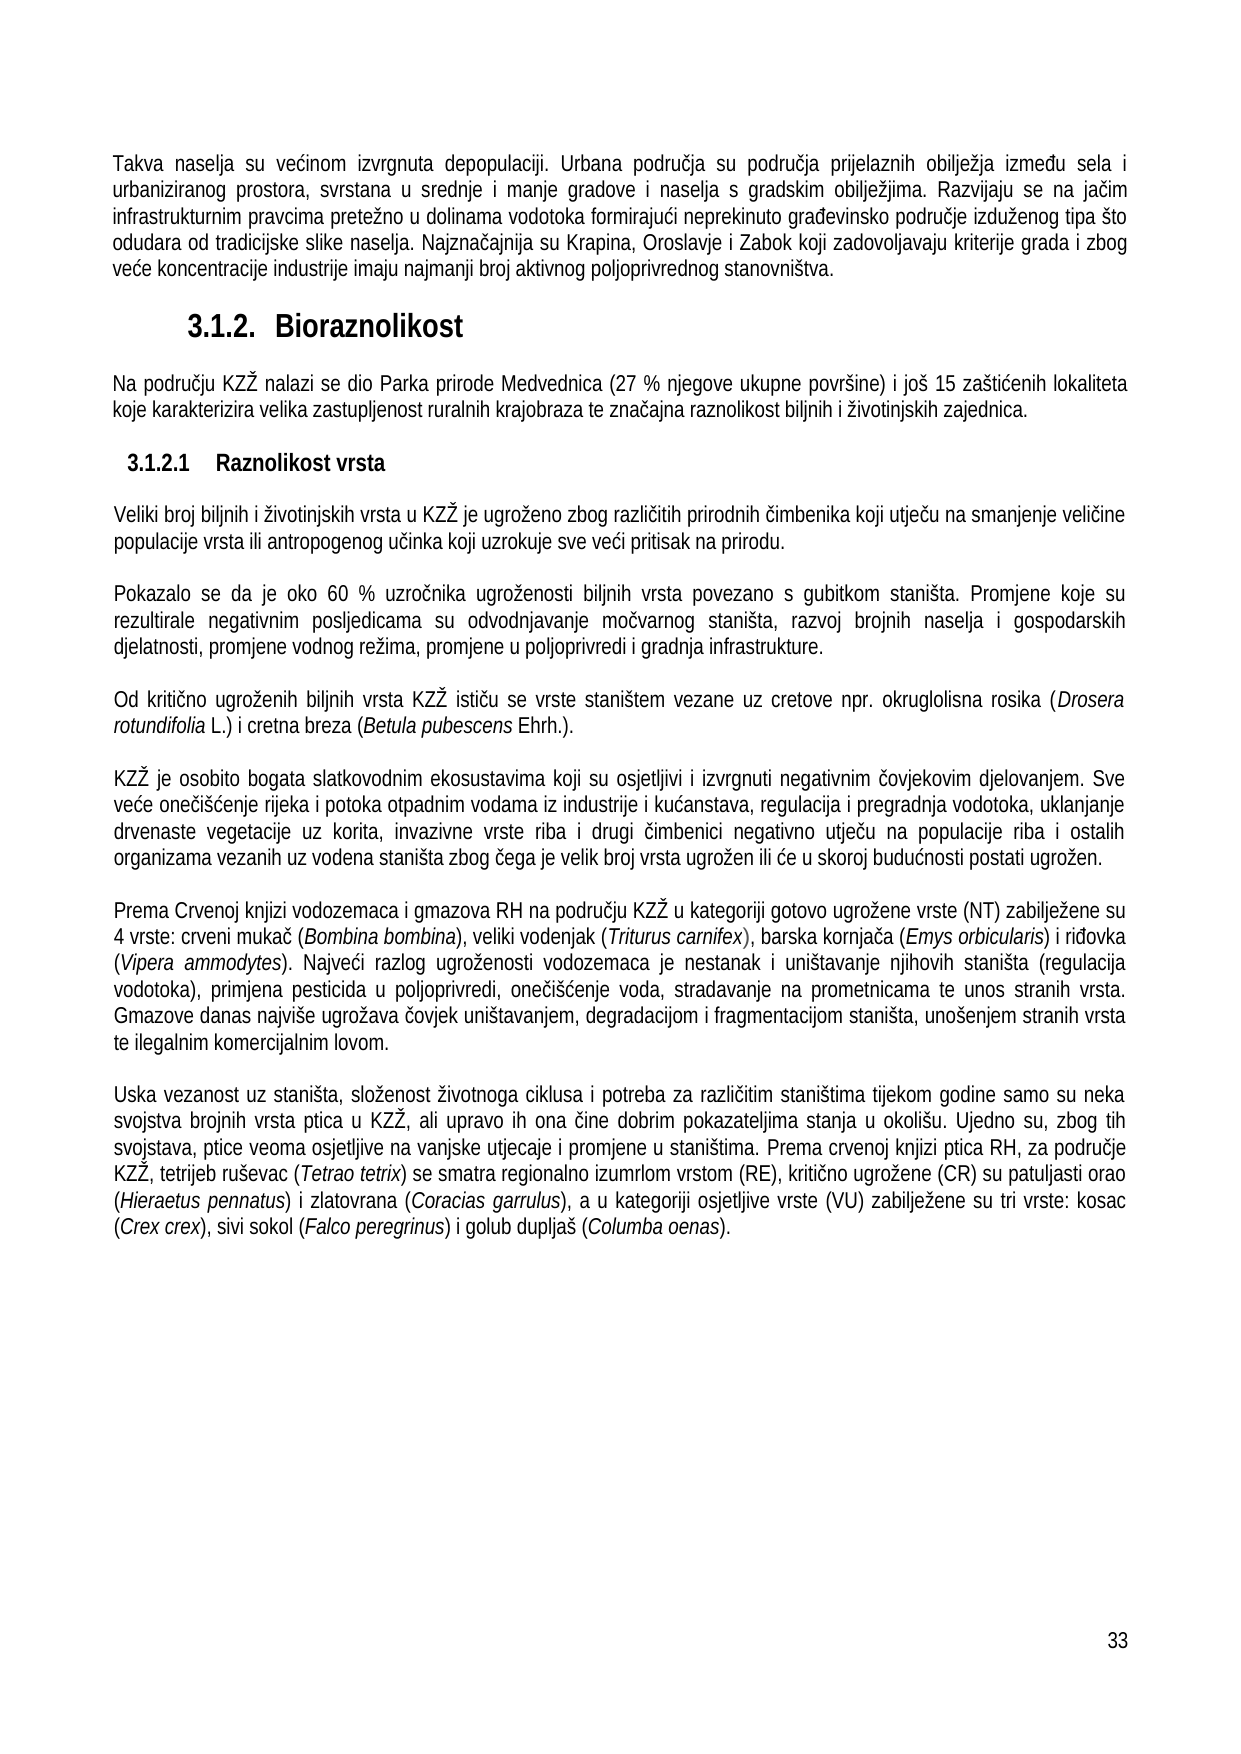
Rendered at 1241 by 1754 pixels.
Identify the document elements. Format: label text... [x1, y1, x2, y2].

text Od kritično ugroženih biljnih vrsta KZŽ ističu se vrste staništem vezane uz cretove npr. okruglolisna rosika (Drosera rotundifolia L.) i cretna breza (Betula pubescens Ehrh.). [113, 686, 1126, 738]
text Veliki broj biljnih i životinjskih vrsta u KZŽ je ugroženo zbog različitih prirodnih čimbenika koji utječu na smanjenje veličine populacije vrsta ili antropogenog učinka koji uzrokuje sve veći pritisak na prirodu. [113, 501, 1126, 554]
text Na području KZŽ nalazi se dio Parka prirode Medvednica (27 % njegove ukupne površine) i još 15 zaštićenih lokaliteta koje karakterizira velika zastupljenost ruralnih krajobraza te značajna raznolikost biljnih i životinjskih zajednica. [112, 370, 1128, 423]
text KZŽ je osobito bogata slatkovodnim ekosustavima koji su osjetljivi i izvrgnuti negativnim čovjekovim djelovanjem. Sve veće onečišćenje rijeka i potoka otpadnim vodama iz industrije i kućanstava, regulacija i pregradnja vodotoka, uklanjanje drvenaste vegetacije uz korita, invazivne vrste riba i drugi čimbenici negativno utječu na populacije riba i ostalih organizama vezanih uz vodena staništa zbog čega je velik broj vrsta ugrožen ili će u skoroj budućnosti postati ugrožen. [113, 765, 1126, 870]
text Prema Crvenoj knjizi vodozemaca i gmazova RH na području KZŽ u kategoriji gotovo ugrožene vrste (NT) zabilježene su 4 vrste: crveni mukač (Bombina bombina), veliki vodenjak (Triturus carnifex), barska kornjača (Emys orbicularis) i riđovka (Vipera ammodytes). Najveći razlog ugroženosti vodozemaca je nestanak i uništavanje njihovih staništa (regulacija vodotoka), primjena pesticida u poljoprivredi, onečišćenje voda, stradavanje na prometnicama te unos stranih vrsta. Gmazove danas najviše ugrožava čovjek uništavanjem, degradacijom i fragmentacijom staništa, unošenjem stranih vrsta te ilegalnim komercijalnim lovom. [113, 897, 1126, 1055]
subtitle Raznolikost vrsta [127, 448, 1128, 476]
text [112, 150, 1128, 282]
text Pokazalo se da je oko 60 % uzročnika ugroženosti biljnih vrsta povezano s gubitkom staništa. Promjene koje su rezultirale negativnim posljedicama su odvodnjavanje močvarnog staništa, razvoj brojnih naselja i gospodarskih djelatnosti, promjene vodnog režima, promjene u poljoprivredi i gradnja infrastrukture. [113, 580, 1126, 659]
text Uska vezanost uz staništa, složenost životnoga ciklusa i potreba za različitim staništima tijekom godine samo su neka svojstva brojnih vrsta ptica u KZŽ, ali upravo ih ona čine dobrim pokazateljima stanja u okolišu. Ujedno su, zbog tih svojstava, ptice veoma osjetljive na vanjske utjecaje i promjene u staništima. Prema crvenoj knjizi ptica RH, za područje KZŽ, tetrijeb ruševac (Tetrao tetrix) se smatra regionalno izumrlom vrstom (RE), kritično ugrožene (CR) su patuljasti orao (Hieraetus pennatus) i zlatovrana (Coracias garrulus), a u kategoriji osjetljive vrste (VU) zabilježene su tri vrste: kosac (Crex crex), sivi sokol (Falco peregrinus) i golub dupljaš (Columba oenas). [113, 1081, 1126, 1239]
subtitle Bioraznolikost [187, 307, 1128, 345]
